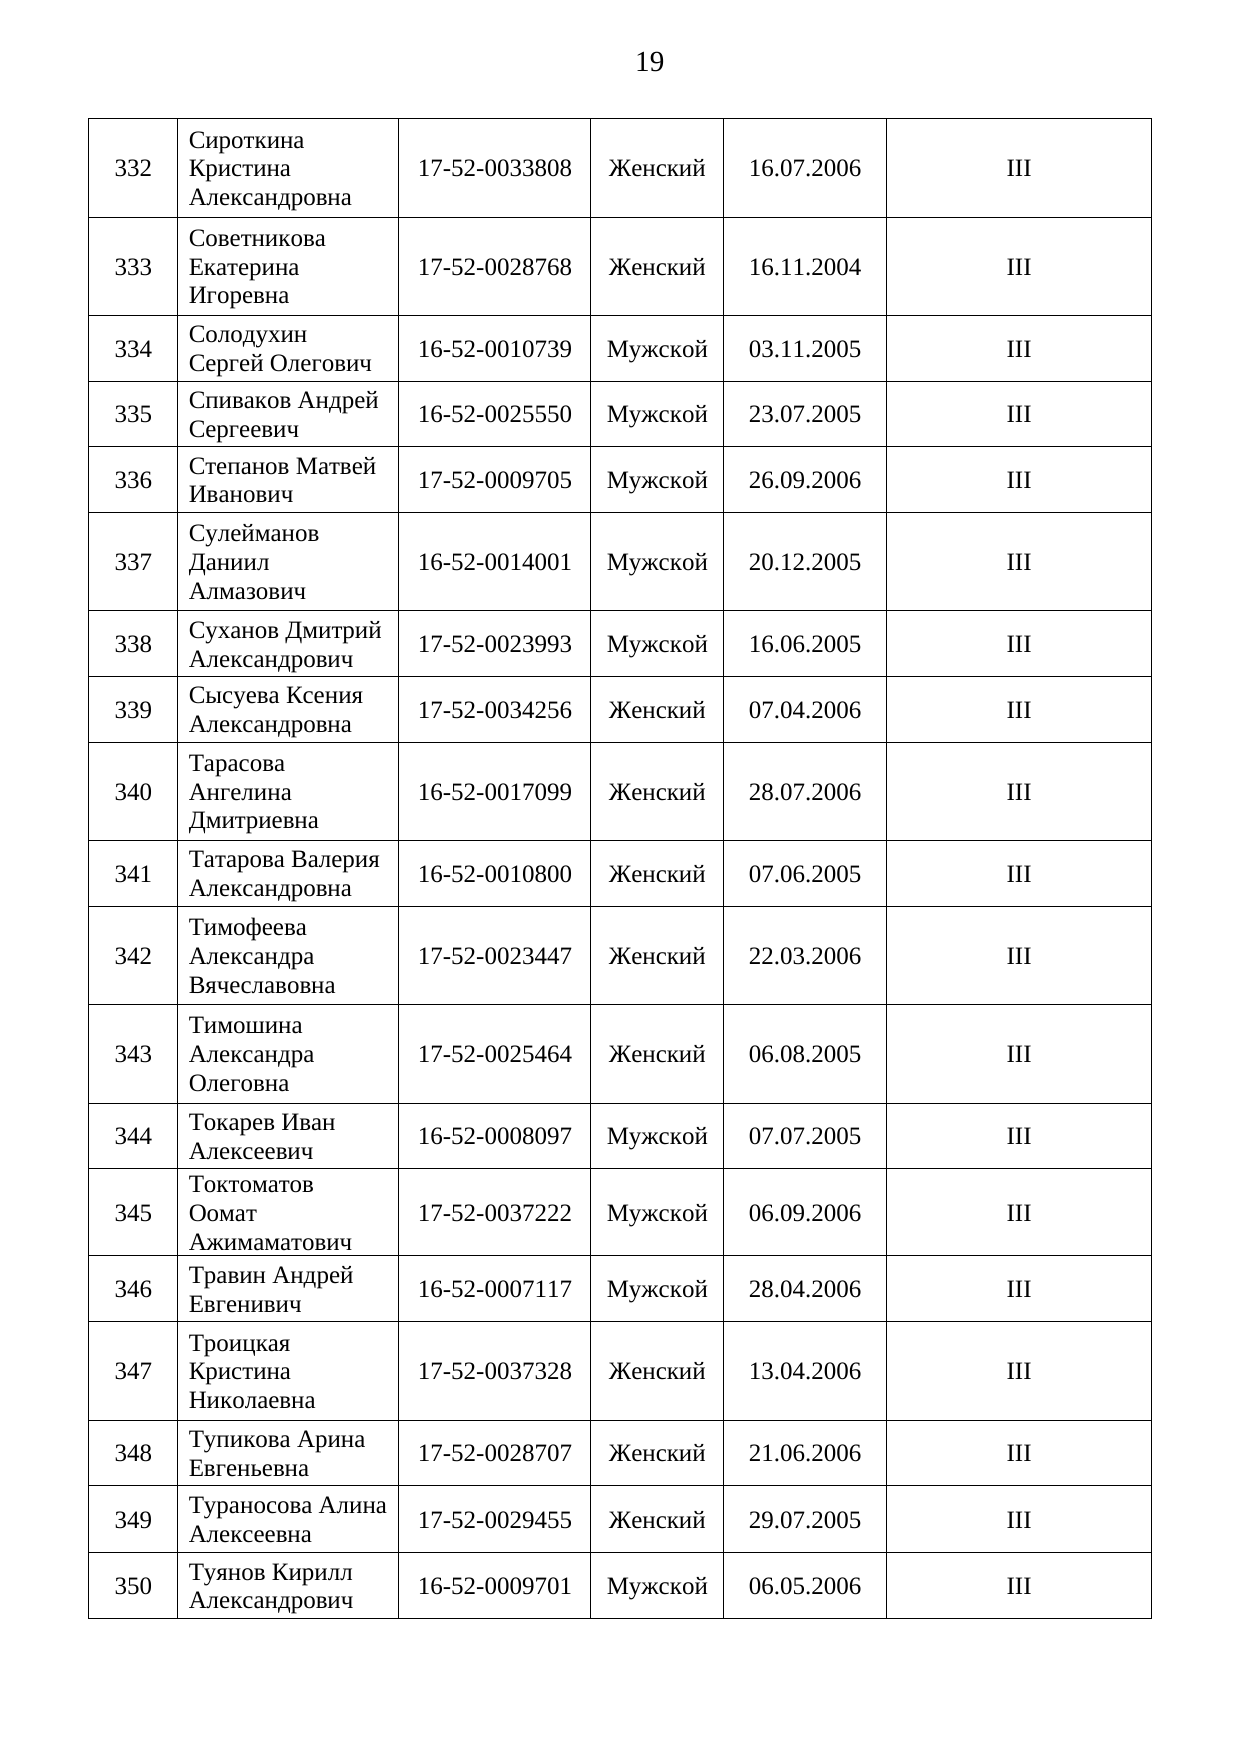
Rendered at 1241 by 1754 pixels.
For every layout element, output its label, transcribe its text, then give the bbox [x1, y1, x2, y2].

table_cell Троицкая Кристина Николаевна [178, 1322, 398, 1419]
table_cell III [887, 1553, 1151, 1618]
table_cell 16-52-0014001 [399, 513, 590, 610]
table_cell III [887, 743, 1151, 840]
table_cell 335 [89, 382, 177, 446]
table_cell 07.06.2005 [724, 841, 886, 906]
table_cell III [887, 1322, 1151, 1419]
table_cell 332 [89, 119, 177, 217]
table_cell 344 [89, 1104, 177, 1168]
table_cell 333 [89, 218, 177, 315]
table_cell 345 [89, 1169, 177, 1255]
table_cell Мужской [591, 1256, 723, 1321]
table_cell Туянов Кирилл Александрович [178, 1553, 398, 1618]
table_cell III [887, 513, 1151, 610]
table_cell Женский [591, 1005, 723, 1102]
table_cell 16-52-0008097 [399, 1104, 590, 1168]
table_cell Сысуева Ксения Александровна [178, 677, 398, 742]
table_cell Спиваков Андрей Сергеевич [178, 382, 398, 446]
table_cell 17-52-0009705 [399, 447, 590, 512]
table_cell Женский [591, 677, 723, 742]
table_cell 17-52-0023447 [399, 907, 590, 1004]
table_cell 339 [89, 677, 177, 742]
table_cell Мужской [591, 1104, 723, 1168]
table_cell Суханов Дмитрий Александрович [178, 611, 398, 676]
table_cell 17-52-0029455 [399, 1486, 590, 1552]
table_cell 06.09.2006 [724, 1169, 886, 1255]
table_cell 06.05.2006 [724, 1553, 886, 1618]
table_cell III [887, 382, 1151, 446]
table_cell 17-52-0037328 [399, 1322, 590, 1419]
table_cell Женский [591, 743, 723, 840]
table_cell 16.06.2005 [724, 611, 886, 676]
table_cell Мужской [591, 316, 723, 381]
table_cell 20.12.2005 [724, 513, 886, 610]
table_cell Татарова Валерия Александровна [178, 841, 398, 906]
table_cell III [887, 316, 1151, 381]
table_cell III [887, 1421, 1151, 1485]
table_cell 347 [89, 1322, 177, 1419]
table_cell Женский [591, 1421, 723, 1485]
table_cell III [887, 1169, 1151, 1255]
table_cell 334 [89, 316, 177, 381]
table_cell Женский [591, 1322, 723, 1419]
table_cell III [887, 1486, 1151, 1552]
table_cell 26.09.2006 [724, 447, 886, 512]
table_cell Тимофеева Александра Вячеславовна [178, 907, 398, 1004]
table_cell 03.11.2005 [724, 316, 886, 381]
table_cell 17-52-0037222 [399, 1169, 590, 1255]
table_cell 343 [89, 1005, 177, 1102]
table_cell Мужской [591, 382, 723, 446]
table_cell Мужской [591, 447, 723, 512]
table_cell Сулейманов Даниил Алмазович [178, 513, 398, 610]
table_cell 350 [89, 1553, 177, 1618]
table_cell 16.07.2006 [724, 119, 886, 217]
table_cell 28.04.2006 [724, 1256, 886, 1321]
table_cell 23.07.2005 [724, 382, 886, 446]
table_cell 337 [89, 513, 177, 610]
table_cell 346 [89, 1256, 177, 1321]
table_cell Женский [591, 841, 723, 906]
table_cell Травин Андрей Евгенивич [178, 1256, 398, 1321]
table_cell Токарев Иван Алексеевич [178, 1104, 398, 1168]
table_cell III [887, 677, 1151, 742]
table_cell 21.06.2006 [724, 1421, 886, 1485]
table_cell III [887, 1005, 1151, 1102]
table_cell 341 [89, 841, 177, 906]
table_cell Мужской [591, 1553, 723, 1618]
table_cell Тимошина Александра Олеговна [178, 1005, 398, 1102]
table_cell 16-52-0007117 [399, 1256, 590, 1321]
table_cell III [887, 841, 1151, 906]
table_cell 06.08.2005 [724, 1005, 886, 1102]
table_cell Мужской [591, 1169, 723, 1255]
table_cell 13.04.2006 [724, 1322, 886, 1419]
table_cell III [887, 447, 1151, 512]
table_cell 17-52-0028768 [399, 218, 590, 315]
table_cell 07.04.2006 [724, 677, 886, 742]
table_cell 17-52-0034256 [399, 677, 590, 742]
table_cell 336 [89, 447, 177, 512]
table_cell 16-52-0009701 [399, 1553, 590, 1618]
table_cell Токтоматов Оомат Ажимаматович [178, 1169, 398, 1255]
table_cell Сироткина Кристина Александровна [178, 119, 398, 217]
table_cell III [887, 119, 1151, 217]
table_cell 348 [89, 1421, 177, 1485]
table_cell 340 [89, 743, 177, 840]
table_cell 16-52-0017099 [399, 743, 590, 840]
table_cell 28.07.2006 [724, 743, 886, 840]
table_cell III [887, 1104, 1151, 1168]
table_cell 349 [89, 1486, 177, 1552]
table_cell Женский [591, 1486, 723, 1552]
table_cell 29.07.2005 [724, 1486, 886, 1552]
table_cell 16-52-0025550 [399, 382, 590, 446]
table_cell 17-52-0023993 [399, 611, 590, 676]
table_cell Мужской [591, 611, 723, 676]
table_cell III [887, 611, 1151, 676]
table_cell 07.07.2005 [724, 1104, 886, 1168]
table_cell Женский [591, 119, 723, 217]
table_cell 17-52-0028707 [399, 1421, 590, 1485]
table_cell Солодухин Сергей Олегович [178, 316, 398, 381]
table_cell III [887, 218, 1151, 315]
table_cell 342 [89, 907, 177, 1004]
table_cell 16.11.2004 [724, 218, 886, 315]
table_cell III [887, 907, 1151, 1004]
table_cell Мужской [591, 513, 723, 610]
table_cell 16-52-0010739 [399, 316, 590, 381]
table_cell 17-52-0025464 [399, 1005, 590, 1102]
table_cell 338 [89, 611, 177, 676]
table_cell Советникова Екатерина Игоревна [178, 218, 398, 315]
table_cell Женский [591, 907, 723, 1004]
table_cell 16-52-0010800 [399, 841, 590, 906]
table_cell 22.03.2006 [724, 907, 886, 1004]
table_cell Женский [591, 218, 723, 315]
table_cell 17-52-0033808 [399, 119, 590, 217]
table_cell Тупикова Арина Евгеньевна [178, 1421, 398, 1485]
table_cell III [887, 1256, 1151, 1321]
table_cell Тарасова Ангелина Дмитриевна [178, 743, 398, 840]
table_cell Тураносова Алина Алексеевна [178, 1486, 398, 1552]
table_cell Степанов Матвей Иванович [178, 447, 398, 512]
